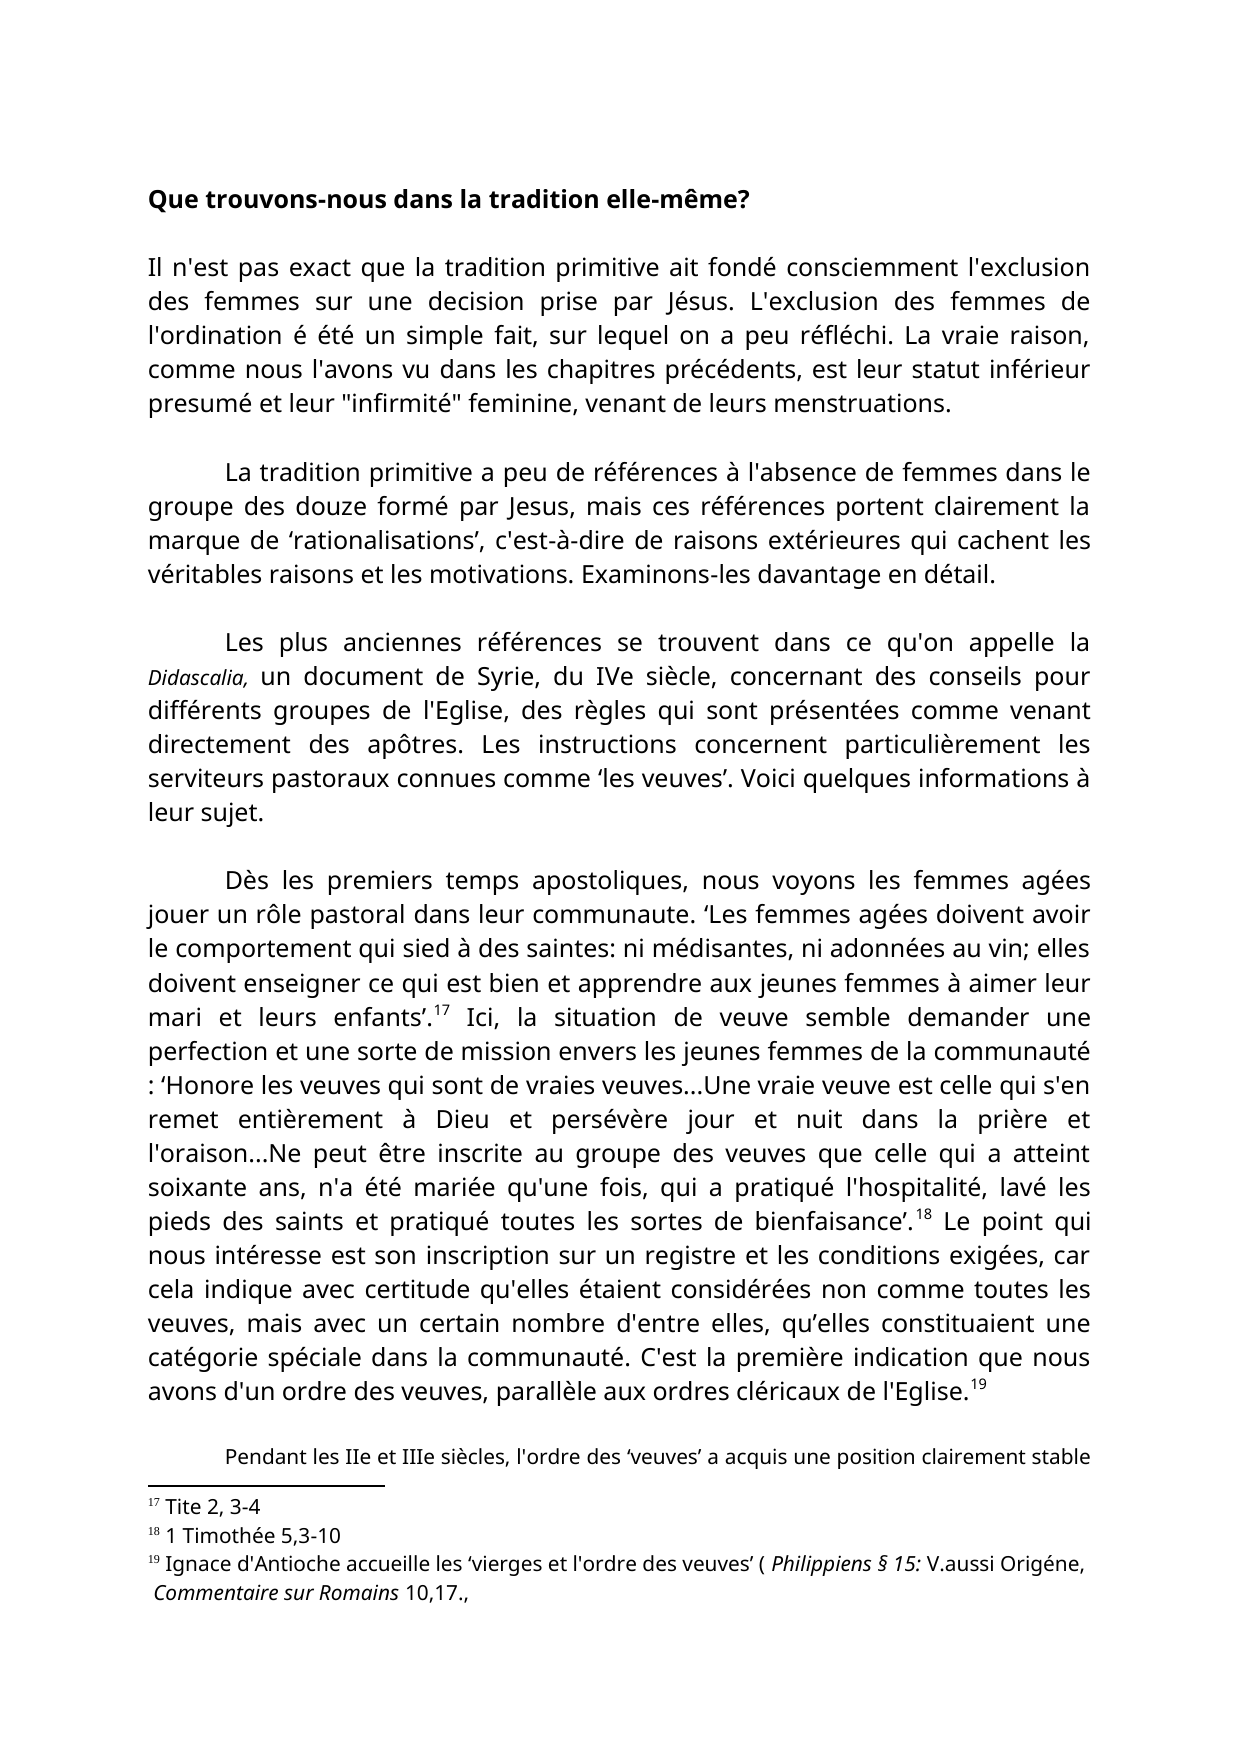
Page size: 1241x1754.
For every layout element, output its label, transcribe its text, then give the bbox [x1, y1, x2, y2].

text Que trouvons-nous dans la tradition elle-même? [148, 182, 1092, 216]
text La tradition primitive a peu de références à l'absence de femmes dans le groupe des douze formé par Jesus, mais ces références portent clairement la marque de ‘rationalisations’, c'est-à-dire de raisons extérieures qui cachent les véritables raisons et les motivations. Examinons-les davantage en détail. [148, 454, 1092, 591]
text Il n'est pas exact que la tradition primitive ait fondé consciemment l'exclusion des femmes sur une decision prise par Jésus. L'exclusion des femmes de l'ordination é été un simple fait, sur lequel on a peu réfléchi. La vraie raison, comme nous l'avons vu dans les chapitres précédents, est leur statut inférieur presumé et leur "infirmité" feminine, venant de leurs menstruations. [148, 250, 1092, 420]
text Les plus anciennes références se trouvent dans ce qu'on appelle la Didascalia, un document de Syrie, du IVe siècle, concernant des conseils pour différents groupes de l'Eglise, des règles qui sont présentées comme venant directement des apôtres. Les instructions concernent particulièrement les serviteurs pastoraux connues comme ‘les veuves’. Voici quelques informations à leur sujet. [148, 624, 1092, 829]
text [148, 1442, 1092, 1471]
text Dès les premiers temps apostoliques, nous voyons les femmes agées jouer un rôle pastoral dans leur communaute. ‘Les femmes agées doivent avoir le comportement qui sied à des saintes: ni médisantes, ni adonnées au vin; elles doivent enseigner ce qui est bien et apprendre aux jeunes femmes à aimer leur mari et leurs enfants’. Ici, la situation de veuve semble demander une perfection et une sorte de mission envers les jeunes femmes de la communauté : ‘Honore les veuves qui sont de vraies veuves...Une vraie veuve est celle qui s'en remet entièrement à Dieu et persévère jour et nuit dans la prière et l'oraison...Ne peut être inscrite au groupe des veuves que celle qui a atteint soixante ans, n'a été mariée qu'une fois, qui a pratiqué l'hospitalité, lavé les pieds des saints et pratiqué toutes les sortes de bienfaisance’. Le point qui nous intéresse est son inscription sur un registre et les conditions exigées, car cela indique avec certitude qu'elles étaient considérées non comme toutes les veuves, mais avec un certain nombre d'entre elles, qu’elles constituaient une catégorie spéciale dans la communauté. C'est la première indication que nous avons d'un ordre des veuves, parallèle aux ordres cléricaux de l'Eglise. [148, 863, 1092, 1408]
